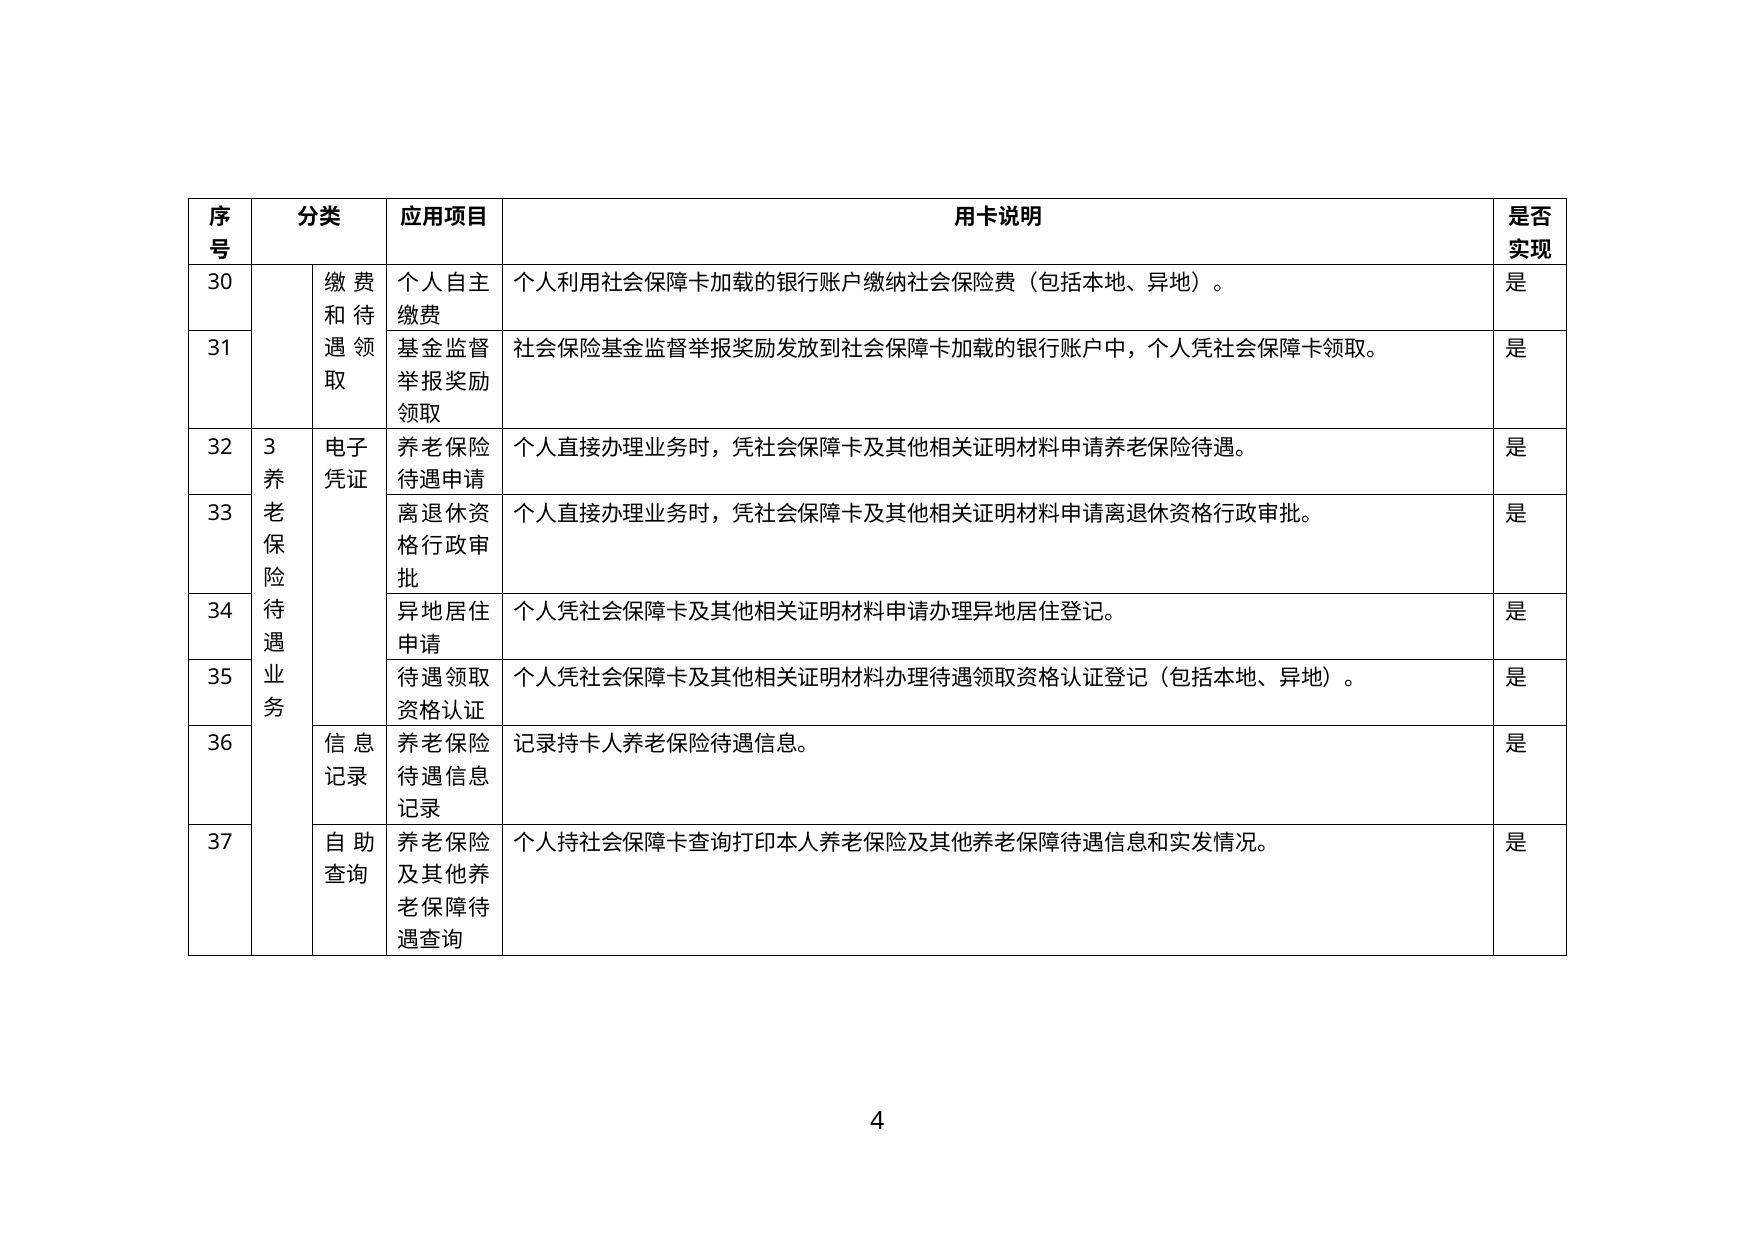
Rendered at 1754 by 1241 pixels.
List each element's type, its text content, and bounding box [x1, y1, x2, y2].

table_cell 养老保险及其他养老保障待遇查询 [387, 825, 502, 954]
table_cell 31 [189, 331, 251, 428]
table_cell 个人利用社会保障卡加载的银行账户缴纳社会保险费（包括本地、异地）。 [503, 265, 1493, 330]
table_cell 电子凭证 [313, 429, 386, 725]
table_cell 是 [1494, 726, 1566, 823]
table_cell 是 [1494, 495, 1566, 593]
table_cell 养老保险待遇申请 [387, 429, 502, 494]
table_cell 3养老保险待遇业务 [252, 429, 312, 954]
table_cell 是 [1494, 594, 1566, 659]
table_cell 个人自主缴费 [387, 265, 502, 330]
table_cell 个人凭社会保障卡及其他相关证明材料办理待遇领取资格认证登记（包括本地、异地）。 [503, 660, 1493, 725]
table_cell 个人凭社会保障卡及其他相关证明材料申请办理异地居住登记。 [503, 594, 1493, 659]
table_cell 自助查询 [313, 825, 386, 954]
table_cell 是 [1494, 429, 1566, 494]
table_header 分类 [252, 199, 386, 264]
table_cell 记录持卡人养老保险待遇信息。 [503, 726, 1493, 823]
table_header 应用项目 [387, 199, 502, 264]
table_cell 缴费和待遇领取 [313, 265, 386, 428]
table_cell 32 [189, 429, 251, 494]
table_cell 待遇领取资格认证 [387, 660, 502, 725]
table_cell 离退休资格行政审批 [387, 495, 502, 593]
table_cell 33 [189, 495, 251, 593]
table_cell 是 [1494, 331, 1566, 428]
table_cell 社会保险基金监督举报奖励发放到社会保障卡加载的银行账户中，个人凭社会保障卡领取。 [503, 331, 1493, 428]
table_cell 养老保险待遇信息记录 [387, 726, 502, 823]
table_cell 37 [189, 825, 251, 954]
table_cell 信息记录 [313, 726, 386, 823]
table_cell 个人直接办理业务时，凭社会保障卡及其他相关证明材料申请养老保险待遇。 [503, 429, 1493, 494]
table_cell 异地居住申请 [387, 594, 502, 659]
table_cell 是 [1494, 660, 1566, 725]
table_cell 35 [189, 660, 251, 725]
table_cell 个人直接办理业务时，凭社会保障卡及其他相关证明材料申请离退休资格行政审批。 [503, 495, 1493, 593]
table_cell 是 [1494, 265, 1566, 330]
table_cell 36 [189, 726, 251, 823]
table_cell 是 [1494, 825, 1566, 954]
table_cell 30 [189, 265, 251, 330]
table_cell 个人持社会保障卡查询打印本人养老保险及其他养老保障待遇信息和实发情况。 [503, 825, 1493, 954]
table_header 用卡说明 [503, 199, 1493, 264]
table_cell 34 [189, 594, 251, 659]
table_header 序号 [189, 199, 251, 264]
table_cell 基金监督举报奖励领取 [387, 331, 502, 428]
table_header 是否实现 [1494, 199, 1566, 264]
